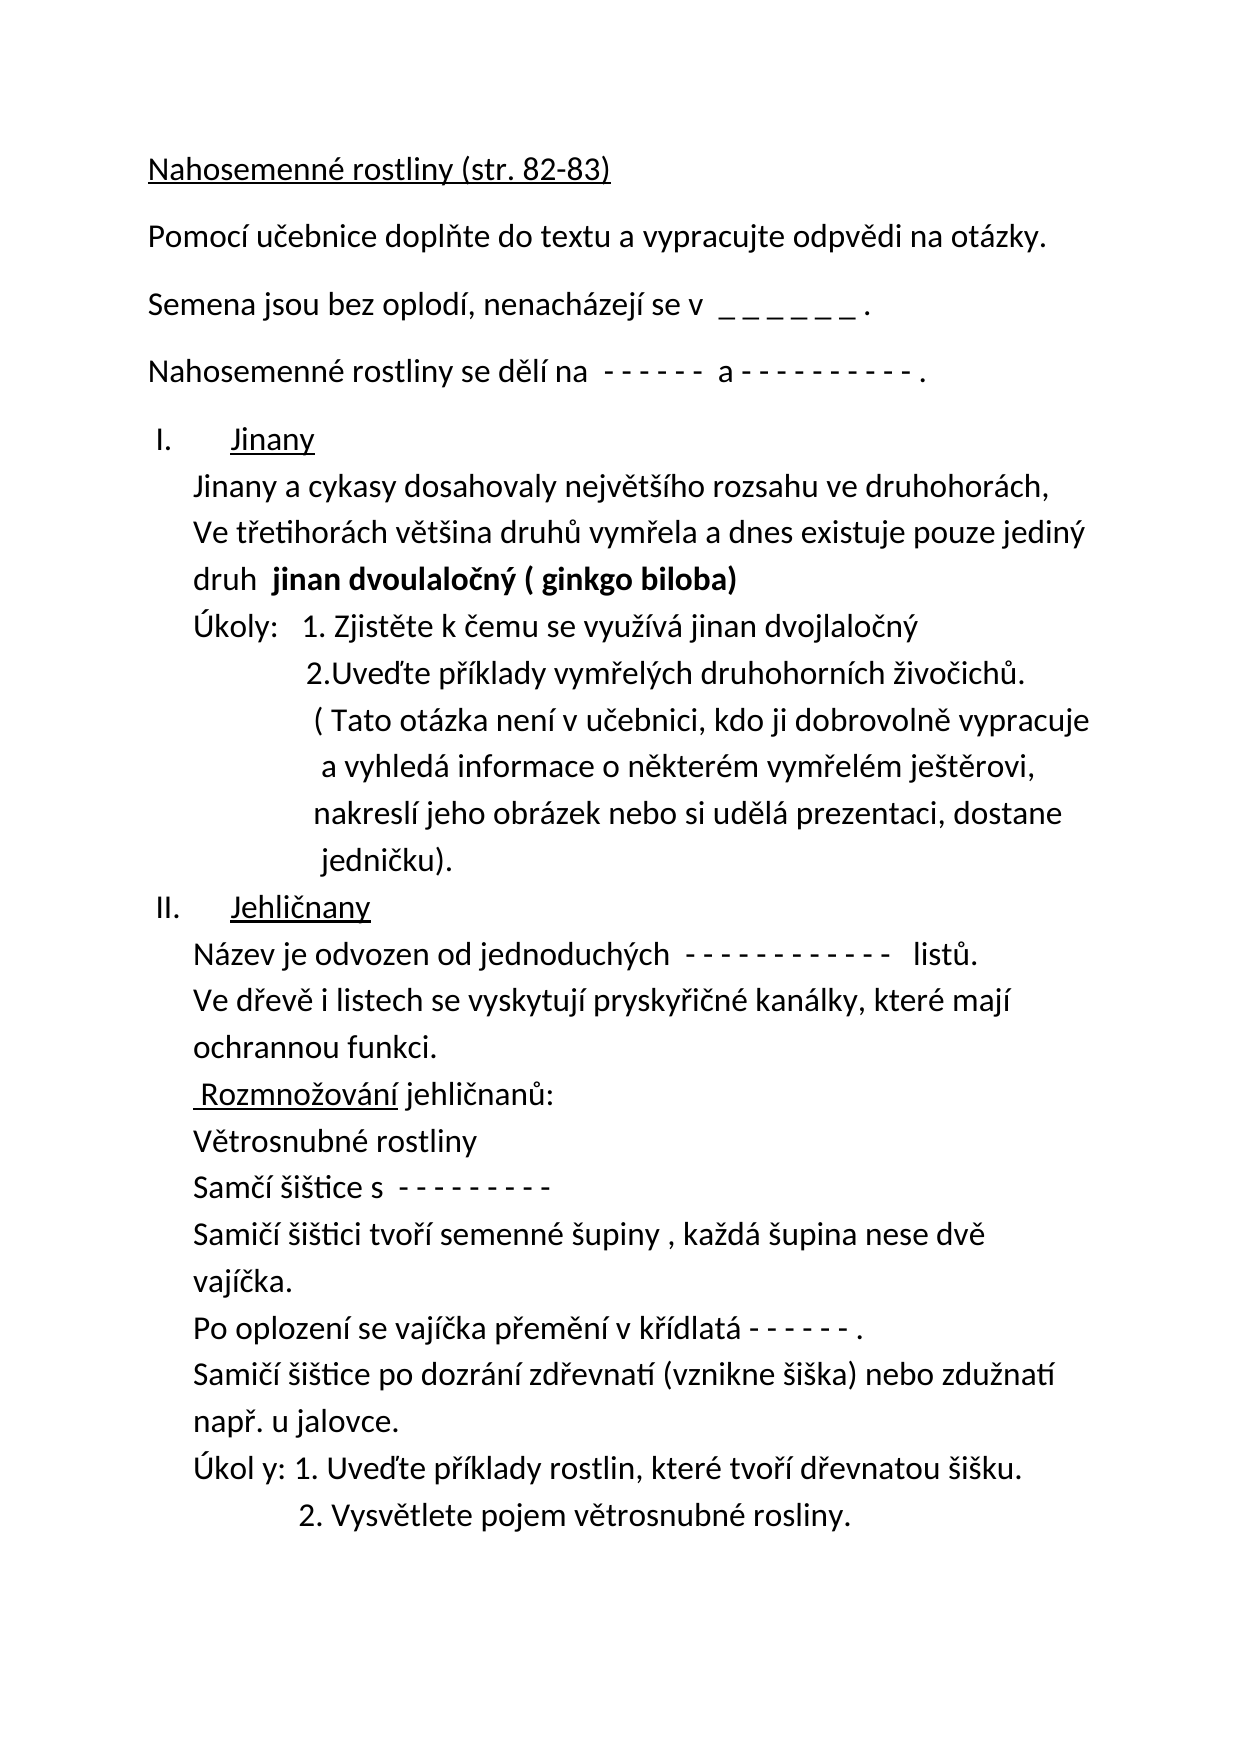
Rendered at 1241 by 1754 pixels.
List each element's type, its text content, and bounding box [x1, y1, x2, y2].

list ( Tato otázka není v učebnici, kdo ji dobrovolně vypracuje [193, 699, 1093, 739]
text Nahosemenné rostliny (str. 82-83) [148, 148, 1093, 188]
list jedničku). [193, 839, 1093, 880]
list a vyhledá informace o některém vymřelém ještěrovi, [193, 745, 1093, 786]
list Úkol y: 1. Uveďte příklady rostlin, které tvoří dřevnatou šišku. [193, 1447, 1093, 1488]
text Semena jsou bez oplodí, nenacházejí se v _ _ _ _ _ _ . [148, 283, 1093, 323]
list Úkoly: 1. Zjistěte k čemu se využívá jinan dvojlaločný [193, 605, 1093, 646]
list Samičí šištici tvoří semenné šupiny , každá šupina nese dvě vajíčka. [193, 1213, 1093, 1301]
list Rozmnožování jehličnanů: [193, 1073, 1093, 1113]
list Samičí šištice po dozrání zdřevnatí (vznikne šiška) nebo zdužnatí [193, 1353, 1093, 1394]
list Samčí šištice s - - - - - - - - - [193, 1166, 1093, 1207]
list Ve dřevě i listech se vyskytují pryskyřičné kanálky, které mají ochrannou funkci. [193, 979, 1093, 1067]
list Po oplození se vajíčka přemění v křídlatá - - - - - - . [193, 1307, 1093, 1347]
list Název je odvozen od jednoduchých - - - - - - - - - - - - listů. [193, 932, 1093, 973]
list např. u jalovce. [193, 1400, 1093, 1441]
list Větrosnubné rostliny [193, 1119, 1093, 1160]
text Nahosemenné rostliny se dělí na - - - - - - a - - - - - - - - - - . [148, 350, 1093, 391]
text Pomocí učebnice doplňte do textu a vypracujte odpvědi na otázky. [148, 215, 1093, 256]
list Jehličnany [155, 886, 1093, 926]
list Jinany [155, 418, 1093, 459]
list nakreslí jeho obrázek nebo si udělá prezentaci, dostane [193, 792, 1093, 833]
list Jinany a cykasy dosahovaly největšího rozsahu ve druhohorách, [193, 465, 1093, 506]
list 2.Uveďte příklady vymřelých druhohorních živočichů. [193, 652, 1093, 693]
list 2. Vysvětlete pojem větrosnubné rosliny. [193, 1494, 1093, 1534]
list Ve třetihorách většina druhů vymřela a dnes existuje pouze jediný druh jinan dvoulaločný ( ginkgo biloba) [193, 512, 1093, 599]
